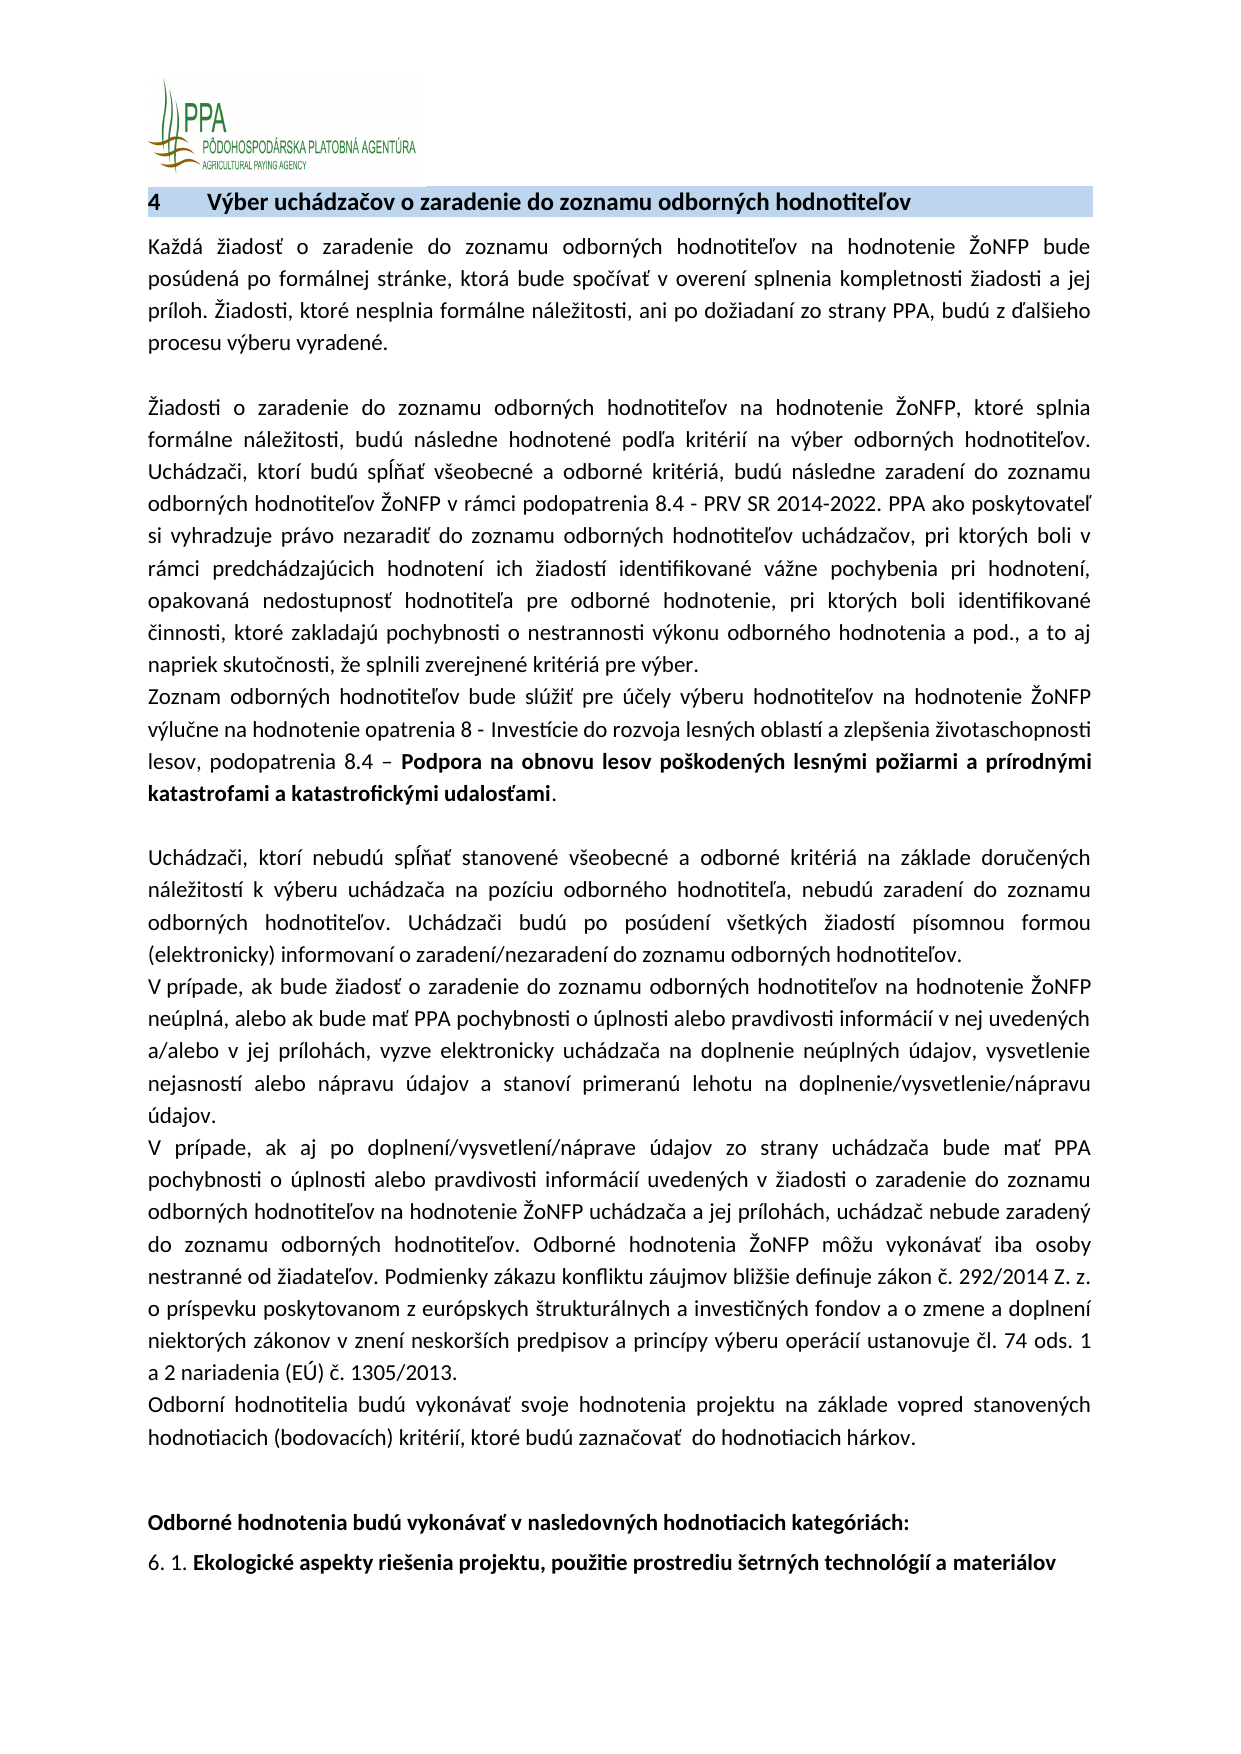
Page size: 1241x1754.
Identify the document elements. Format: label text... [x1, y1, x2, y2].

text V prípade, ak aj po doplnení/vysvetlení/náprave údajov zo strany uchádzača bude mať PPA pochybnosti o úplnosti alebo pravdivosti informácií uvedených v žiadosti o zaradenie do zoznamu odborných hodnotiteľov na hodnotenie ŽoNFP uchádzača a jej prílohách, uchádzač nebude zaradený do zoznamu odborných hodnotiteľov. Odborné hodnotenia ŽoNFP môžu vykonávať iba osoby nestranné od žiadateľov. Podmienky zákazu konfliktu záujmov bližšie definuje zákon č. 292/2014 Z. z. o príspevku poskytovanom z európskych štrukturálnych a investičných fondov a o zmene a doplnení niektorých zákonov v znení neskorších predpisov a princípy výberu operácií ustanovuje čl. 74 ods. 1 a 2 nariadenia (EÚ) č. 1305/2013. [148, 1133, 1093, 1386]
text V prípade, ak bude žiadosť o zaradenie do zoznamu odborných hodnotiteľov na hodnotenie ŽoNFP neúplná, alebo ak bude mať PPA pochybnosti o úplnosti alebo pravdivosti informácií v nej uvedených a/alebo v jej prílohách, vyzve elektronicky uchádzača na doplnenie neúplných údajov, vysvetlenie nejasností alebo nápravu údajov a stanoví primeranú lehotu na doplnenie/vysvetlenie/nápravu údajov. [148, 972, 1093, 1129]
text Odborné hodnotenia budú vykonávať v nasledovných hodnotiacich kategóriách: [148, 1508, 1093, 1536]
text Uchádzači, ktorí nebudú spĺňať stanovené všeobecné a odborné kritériá na základe doručených náležitostí k výberu uchádzača na pozíciu odborného hodnotiteľa, nebudú zaradení do zoznamu odborných hodnotiteľov. Uchádzači budú po posúdení všetkých žiadostí písomnou formou (elektronicky) informovaní o zaradení/nezaradení do zoznamu odborných hodnotiteľov. [148, 843, 1093, 968]
text Zoznam odborných hodnotiteľov bude slúžiť pre účely výberu hodnotiteľov na hodnotenie ŽoNFP výlučne na hodnotenie opatrenia 8 - Investície do rozvoja lesných oblastí a zlepšenia životaschopnosti lesov, podopatrenia 8.4 – Podpora na obnovu lesov poškodených lesnými požiarmi a prírodnými katastrofami a katastrofickými udalosťami. [148, 682, 1093, 807]
text Odborní hodnotitelia budú vykonávať svoje hodnotenia projektu na základe vopred stanovených hodnotiacich (bodovacích) kritérií, ktoré budú zaznačovať do hodnotiacich hárkov. [148, 1391, 1093, 1451]
subtitle Výber uchádzačov o zaradenie do zoznamu odborných hodnotiteľov [148, 186, 1093, 217]
text Žiadosti o zaradenie do zoznamu odborných hodnotiteľov na hodnotenie ŽoNFP, ktoré splnia formálne náležitosti, budú následne hodnotené podľa kritérií na výber odborných hodnotiteľov. Uchádzači, ktorí budú spĺňať všeobecné a odborné kritériá, budú následne zaradení do zoznamu odborných hodnotiteľov ŽoNFP v rámci podopatrenia 8.4 - PRV SR 2014-2022. PPA ako poskytovateľ si vyhradzuje právo nezaradiť do zoznamu odborných hodnotiteľov uchádzačov, pri ktorých boli v rámci predchádzajúcich hodnotení ich žiadostí identifikované vážne pochybenia pri hodnotení, opakovaná nedostupnosť hodnotiteľa pre odborné hodnotenie, pri ktorých boli identifikované činnosti, ktoré zakladajú pochybnosti o nestrannosti výkonu odborného hodnotenia a pod., a to aj napriek skutočnosti, že splnili zverejnené kritériá pre výber. [148, 393, 1093, 678]
picture [147, 73, 426, 187]
text Každá žiadosť o zaradenie do zoznamu odborných hodnotiteľov na hodnotenie ŽoNFP bude posúdená po formálnej stránke, ktorá bude spočívať v overení splnenia kompletnosti žiadosti a jej príloh. Žiadosti, ktoré nesplnia formálne náležitosti, ani po dožiadaní zo strany PPA, budú z ďalšieho procesu výberu vyradené. [148, 232, 1093, 356]
text 6. 1. Ekologické aspekty riešenia projektu, použitie prostrediu šetrných technológií a materiálov [148, 1548, 1093, 1577]
